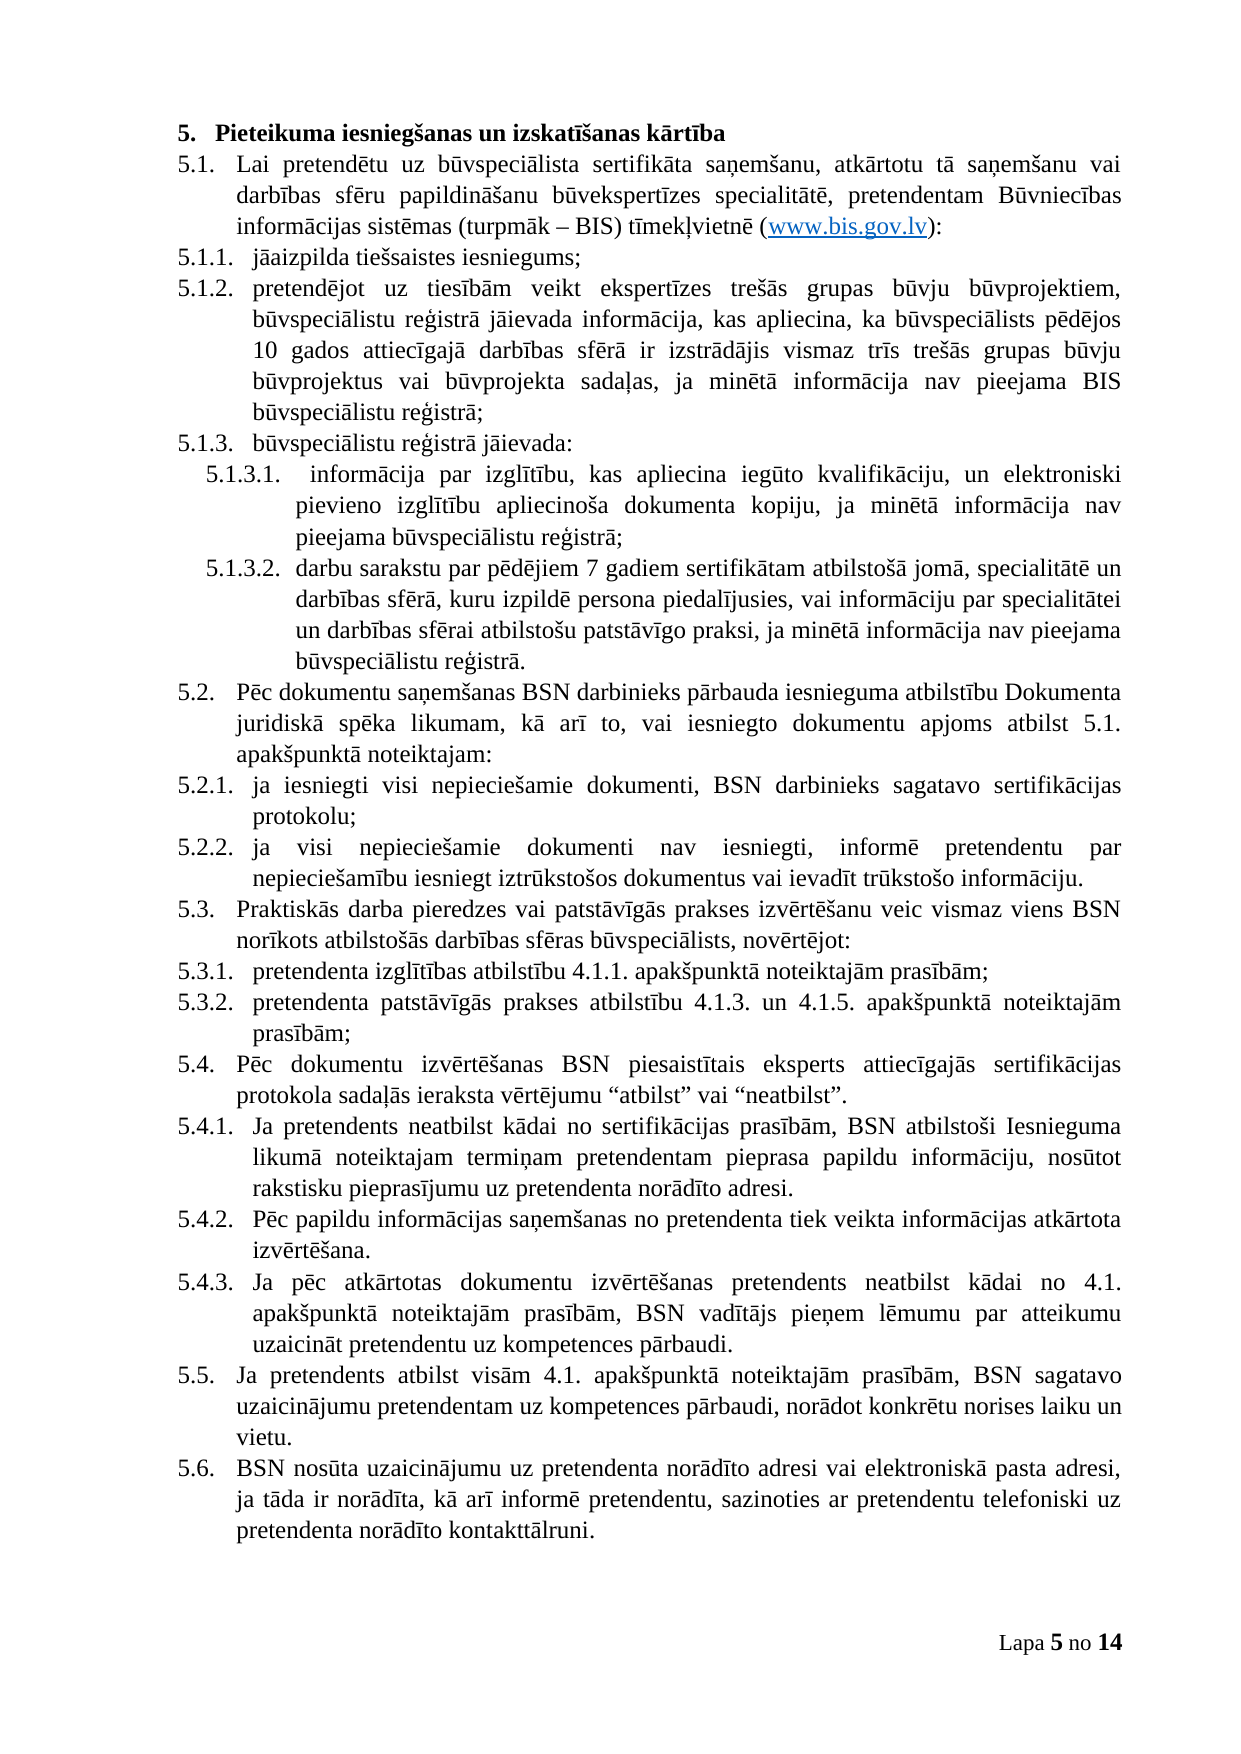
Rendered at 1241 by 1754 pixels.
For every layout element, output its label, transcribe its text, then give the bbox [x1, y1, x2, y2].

list Praktiskās darba pieredzes vai patstāvīgās prakses izvērtēšanu veic vismaz viens BSN norīkots atbilstošās darbības sfēras būvspeciālists, novērtējot: [177, 894, 1122, 954]
list ja iesniegti visi nepieciešamie dokumenti, BSN darbinieks sagatavo sertifikācijas protokolu; [177, 770, 1122, 830]
list Ja pēc atkārtotas dokumentu izvērtēšanas pretendents neatbilst kādai no 4.1. apakšpunktā noteiktajām prasībām, BSN vadītājs pieņem lēmumu par atteikumu uzaicināt pretendentu uz kompetences pārbaudi. [177, 1267, 1122, 1357]
list Pēc papildu informācijas saņemšanas no pretendenta tiek veikta informācijas atkārtota izvērtēšana. [177, 1204, 1122, 1264]
list ja visi nepieciešamie dokumenti nav iesniegti, informē pretendentu par nepieciešamību iesniegt iztrūkstošos dokumentus vai ievadīt trūkstošo informāciju. [177, 832, 1122, 892]
list informācija par izglītību, kas apliecina iegūto kvalifikāciju, un elektroniski pievieno izglītību apliecinoša dokumenta kopiju, ja minētā informācija nav pieejama būvspeciālistu reģistrā; [206, 459, 1122, 550]
list Pieteikuma iesniegšanas un izskatīšanas kārtība [177, 118, 1122, 147]
list pretendējot uz tiesībām veikt ekspertīzes trešās grupas būvju būvprojektiem, būvspeciālistu reģistrā jāievada informācija, kas apliecina, ka būvspeciālists pēdējos 10 gados attiecīgajā darbības sfērā ir izstrādājis vismaz trīs trešās grupas būvju būvprojektus vai būvprojekta sadaļas, ja minētā informācija nav pieejama BIS būvspeciālistu reģistrā; [177, 273, 1122, 426]
list darbu sarakstu par pēdējiem 7 gadiem sertifikātam atbilstošā jomā, specialitātē un darbības sfērā, kuru izpildē persona piedalījusies, vai informāciju par specialitātei un darbības sfērai atbilstošu patstāvīgo praksi, ja minētā informācija nav pieejama būvspeciālistu reģistrā. [206, 553, 1122, 674]
list Ja pretendents atbilst visām 4.1. apakšpunktā noteiktajām prasībām, BSN sagatavo uzaicinājumu pretendentam uz kompetences pārbaudi, norādot konkrētu norises laiku un vietu. [177, 1360, 1122, 1451]
list Pēc dokumentu saņemšanas BSN darbinieks pārbauda iesnieguma atbilstību Dokumenta juridiskā spēka likumam, kā arī to, vai iesniegto dokumentu apjoms atbilst 5.1. apakšpunktā noteiktajam: [177, 677, 1122, 768]
list Ja pretendents neatbilst kādai no sertifikācijas prasībām, BSN atbilstoši Iesnieguma likumā noteiktajam termiņam pretendentam pieprasa papildu informāciju, nosūtot rakstisku pieprasījumu uz pretendenta norādīto adresi. [177, 1111, 1122, 1202]
list BSN nosūta uzaicinājumu uz pretendenta norādīto adresi vai elektroniskā pasta adresi, ja tāda ir norādīta, kā arī informē pretendentu, sazinoties ar pretendentu telefoniski uz pretendenta norādīto kontakttālruni. [177, 1453, 1122, 1544]
list pretendenta izglītības atbilstību 4.1.1. apakšpunktā noteiktajām prasībām; [177, 956, 1122, 985]
list pretendenta patstāvīgās prakses atbilstību 4.1.3. un 4.1.5. apakšpunktā noteiktajām prasībām; [177, 987, 1122, 1047]
list jāaizpilda tiešsaistes iesniegums; [177, 242, 1122, 271]
list Lai pretendētu uz būvspeciālista sertifikāta saņemšanu, atkārtotu tā saņemšanu vai darbības sfēru papildināšanu būvekspertīzes specialitātē, pretendentam Būvniecības informācijas sistēmas (turpmāk – BIS) tīmekļvietnē (www.bis.gov.lv): [177, 149, 1122, 240]
list Pēc dokumentu izvērtēšanas BSN piesaistītais eksperts attiecīgajās sertifikācijas protokola sadaļās ieraksta vērtējumu “atbilst” vai “neatbilst”. [177, 1049, 1122, 1109]
list būvspeciālistu reģistrā jāievada: [177, 428, 1122, 457]
